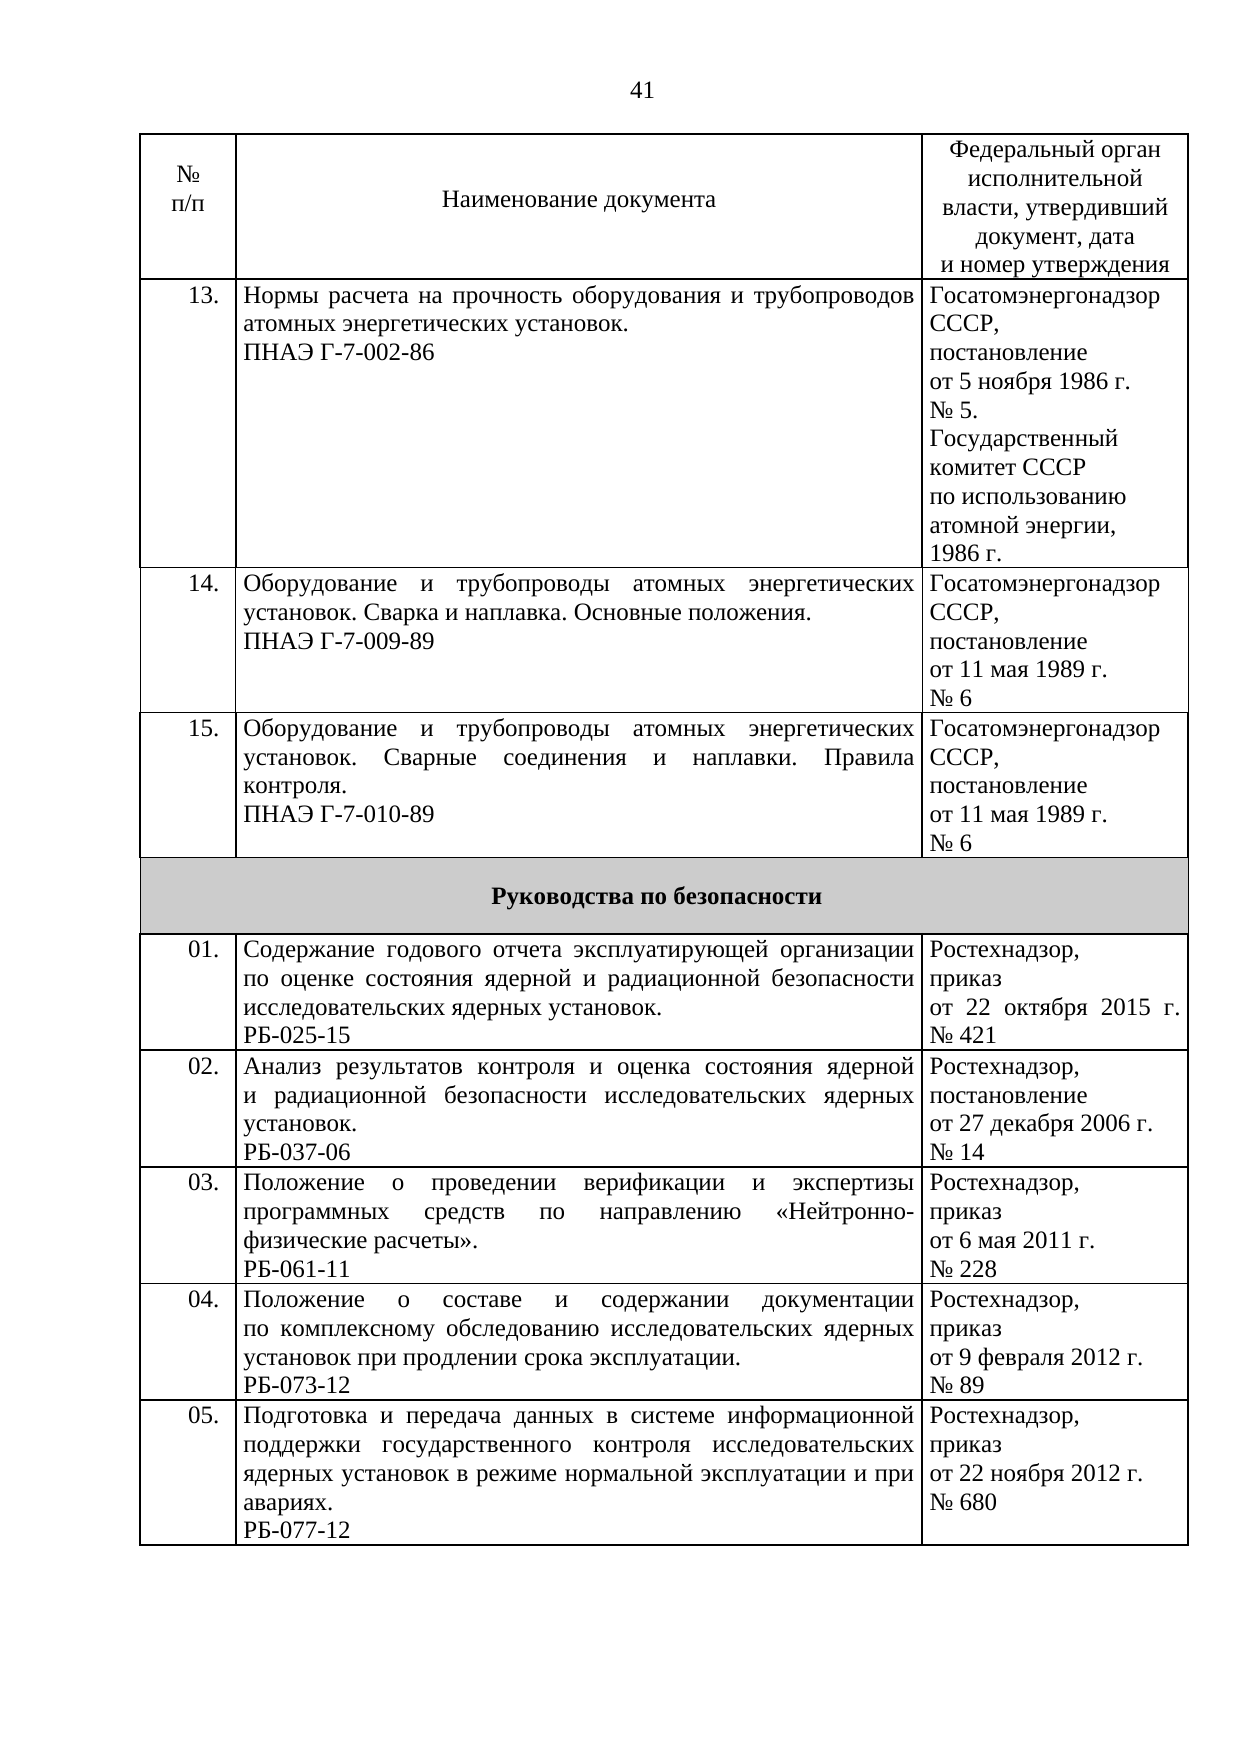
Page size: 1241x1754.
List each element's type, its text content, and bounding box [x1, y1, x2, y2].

table_cell Ростехнадзор, приказ от 22 ноября 2012 г. № 680 [923, 1401, 1187, 1544]
table_cell Госатомэнергонадзор СССР, постановление от 5 ноября 1986 г. № 5. Государственный комитет СССР по использованию атомной энергии, 1986 г. [923, 280, 1187, 567]
table_cell Положение о составе и содержании документации по комплексному обследованию исследовательских ядерных установок при продлении срока эксплуатации. РБ-073-12 [237, 1284, 921, 1399]
table_cell [141, 1401, 235, 1544]
table_header № п/п [141, 135, 235, 278]
table_cell [141, 713, 235, 857]
table_cell [141, 568, 235, 712]
table_cell Подготовка и передача данных в системе информационной поддержки государственного контроля исследовательских ядерных установок в режиме нормальной эксплуатации и при авариях. РБ-077-12 [237, 1401, 921, 1544]
table_cell Положение о проведении верификации и экспертизы программных средств по направлению «Нейтронно-физические расчеты». РБ-061-11 [237, 1168, 921, 1282]
table_cell [141, 1168, 235, 1282]
table_cell Содержание годового отчета эксплуатирующей организации по оценке состояния ядерной и радиационной безопасности исследовательских ядерных установок. РБ-025-15 [237, 935, 921, 1049]
table_header Наименование документа [237, 135, 921, 278]
table_cell Ростехнадзор, приказ от 9 февраля 2012 г. № 89 [923, 1284, 1187, 1399]
table_cell [141, 935, 235, 1049]
table_cell Ростехнадзор, постановление от 27 декабря 2006 г. № 14 [923, 1051, 1187, 1166]
table_cell [141, 280, 235, 567]
table_cell Руководства по безопасности [141, 858, 1188, 933]
table_cell Оборудование и трубопроводы атомных энергетических установок. Сварные соединения и наплавки. Правила контроля. ПНАЭ Г-7-010-89 [237, 713, 921, 857]
table_cell Ростехнадзор, приказ от 22 октября 2015 г. № 421 [923, 935, 1187, 1049]
table_cell Нормы расчета на прочность оборудования и трубопроводов атомных энергетических установок. ПНАЭ Г-7-002-86 [237, 280, 921, 567]
table_cell Анализ результатов контроля и оценка состояния ядерной и радиационной безопасности исследовательских ядерных установок. РБ-037-06 [237, 1051, 921, 1166]
table_cell [141, 1051, 235, 1166]
table_cell Госатомэнергонадзор СССР, постановление от 11 мая 1989 г. № 6 [923, 713, 1187, 857]
table_cell Госатомэнергонадзор СССР, постановление от 11 мая 1989 г. № 6 [923, 568, 1188, 712]
table_cell Ростехнадзор, приказ от 6 мая 2011 г. № 228 [923, 1168, 1187, 1282]
table_cell Оборудование и трубопроводы атомных энергетических установок. Сварка и наплавка. Основные положения. ПНАЭ Г-7-009-89 [236, 568, 922, 712]
table_header Федеральный орган исполнительной власти, утвердивший документ, дата и номер утверждения [923, 135, 1187, 278]
table_cell [141, 1284, 235, 1399]
